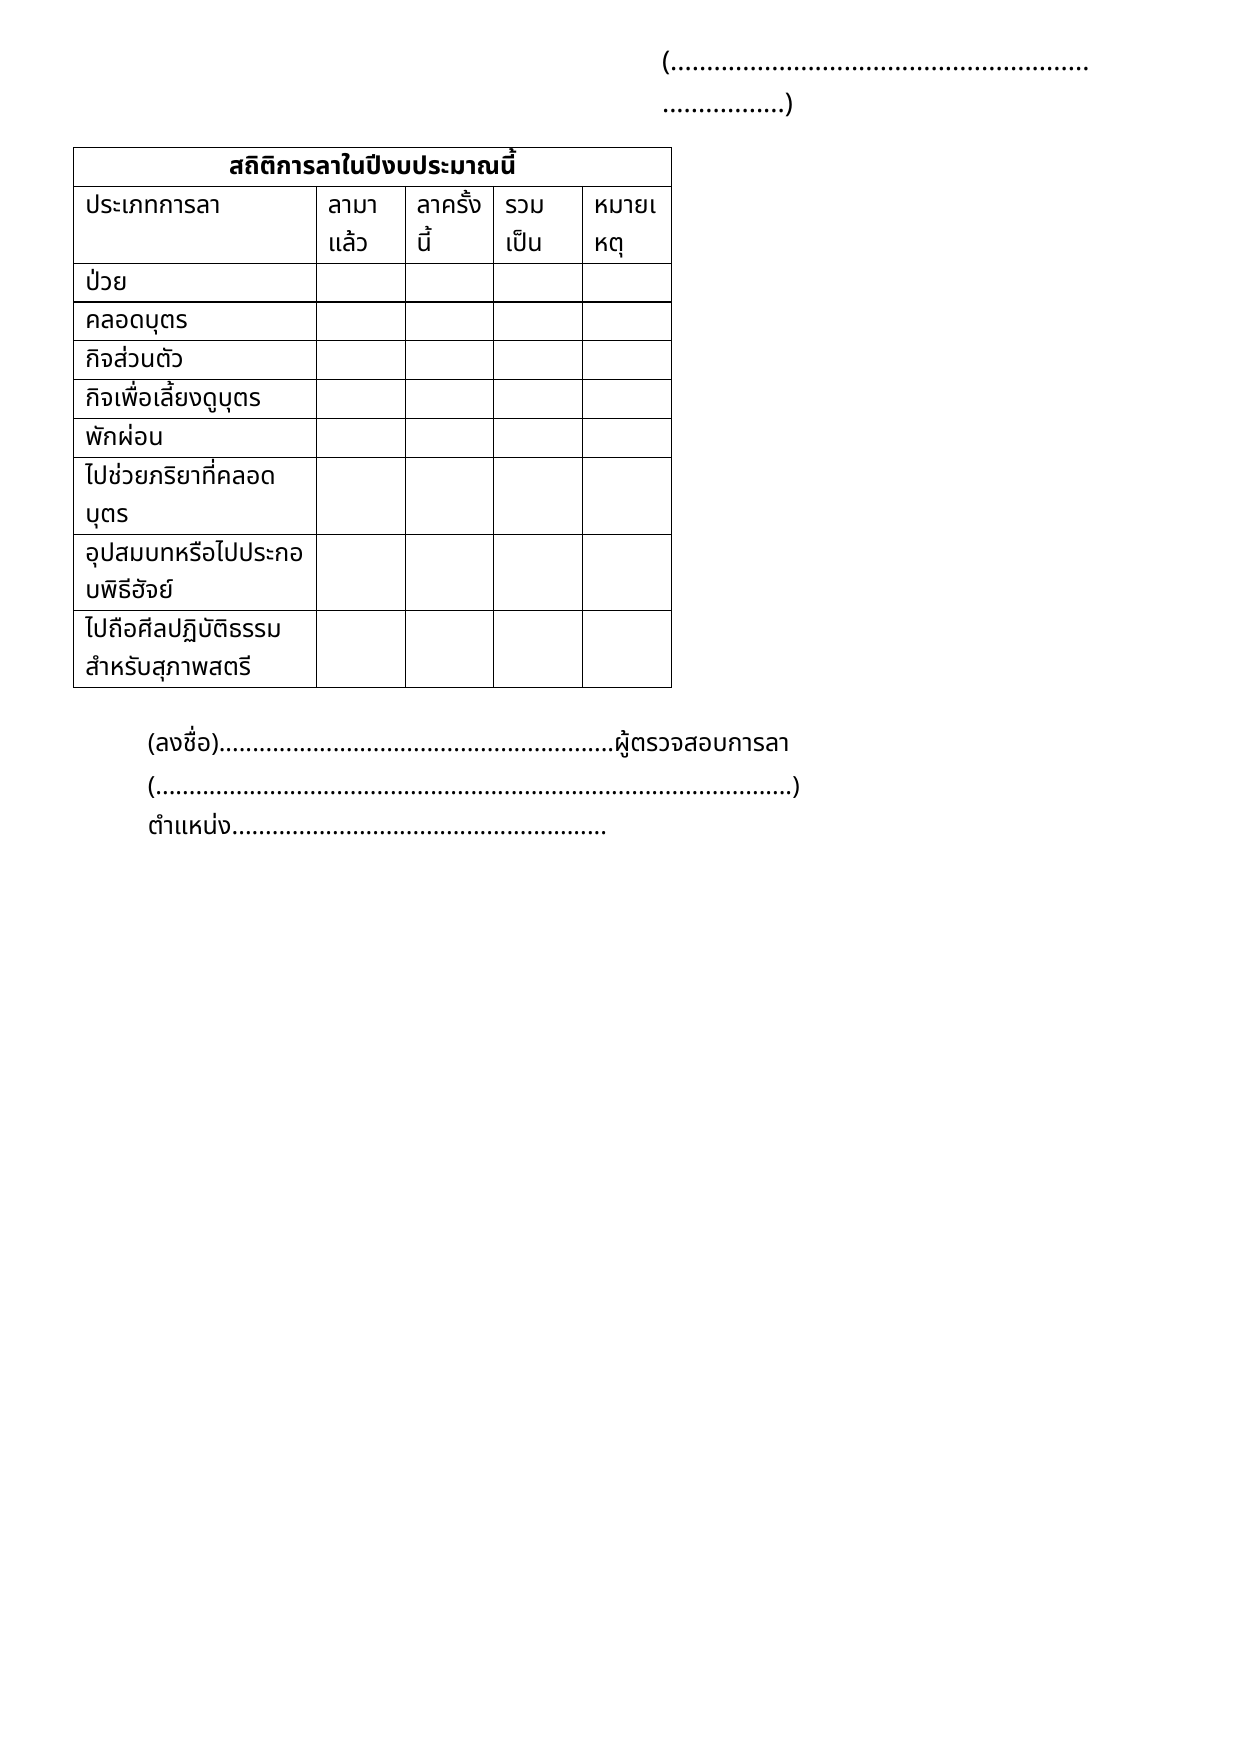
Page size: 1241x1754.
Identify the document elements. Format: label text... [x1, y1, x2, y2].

table_cell ป่วย [74, 264, 316, 301]
table_cell [583, 535, 671, 610]
table_cell [494, 380, 582, 418]
table_cell รวมเป็น [494, 187, 582, 262]
table_cell [317, 419, 405, 457]
table_cell อุปสมบทหรือไปประกอบพิธีฮัจย์ [74, 535, 316, 610]
table_cell [494, 611, 582, 687]
table_cell [317, 458, 405, 533]
table_cell [583, 458, 671, 533]
table_cell [494, 419, 582, 457]
table_cell [494, 535, 582, 610]
table_cell [317, 380, 405, 418]
table_cell [583, 419, 671, 457]
table_cell [406, 458, 493, 533]
table_cell ไปช่วยภริยาที่คลอดบุตร [74, 458, 316, 533]
text (ลงชื่อ)...........................................................ผู้ตรวจสอบการลา (...............................................................................................) ตำแหน่ง........................................................ [148, 725, 1092, 846]
table_cell [317, 611, 405, 687]
table_cell [406, 535, 493, 610]
table_cell ลาครั้งนี้ [406, 187, 493, 262]
table_cell [406, 380, 493, 418]
table_cell [406, 303, 493, 340]
table_cell กิจส่วนตัว [74, 341, 316, 379]
table_cell [494, 303, 582, 340]
table_cell [583, 264, 671, 301]
table_cell พักผ่อน [74, 419, 316, 457]
table_cell [317, 535, 405, 610]
table_cell [317, 341, 405, 379]
table_cell คลอดบุตร [74, 303, 316, 340]
table_cell [317, 303, 405, 340]
table_cell ลามาแล้ว [317, 187, 405, 262]
table_cell ไปถือศีลปฏิบัติธรรมสำหรับสุภาพสตรี [74, 611, 316, 687]
table_cell [494, 341, 582, 379]
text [662, 41, 1092, 121]
table_cell กิจเพื่อเลี้ยงดูบุตร [74, 380, 316, 418]
table_cell [583, 341, 671, 379]
table_cell [494, 264, 582, 301]
table_cell [406, 341, 493, 379]
table_cell [406, 419, 493, 457]
table_cell [406, 264, 493, 301]
table_cell [317, 264, 405, 301]
table_cell [583, 303, 671, 340]
table_cell ประเภทการลา [74, 187, 316, 262]
table_cell [583, 380, 671, 418]
table_header สถิติการลาในปีงบประมาณนี้ [74, 148, 671, 186]
table_cell [494, 458, 582, 533]
table_cell [583, 611, 671, 687]
table_cell [406, 611, 493, 687]
table_cell หมายเหตุ [583, 187, 671, 262]
